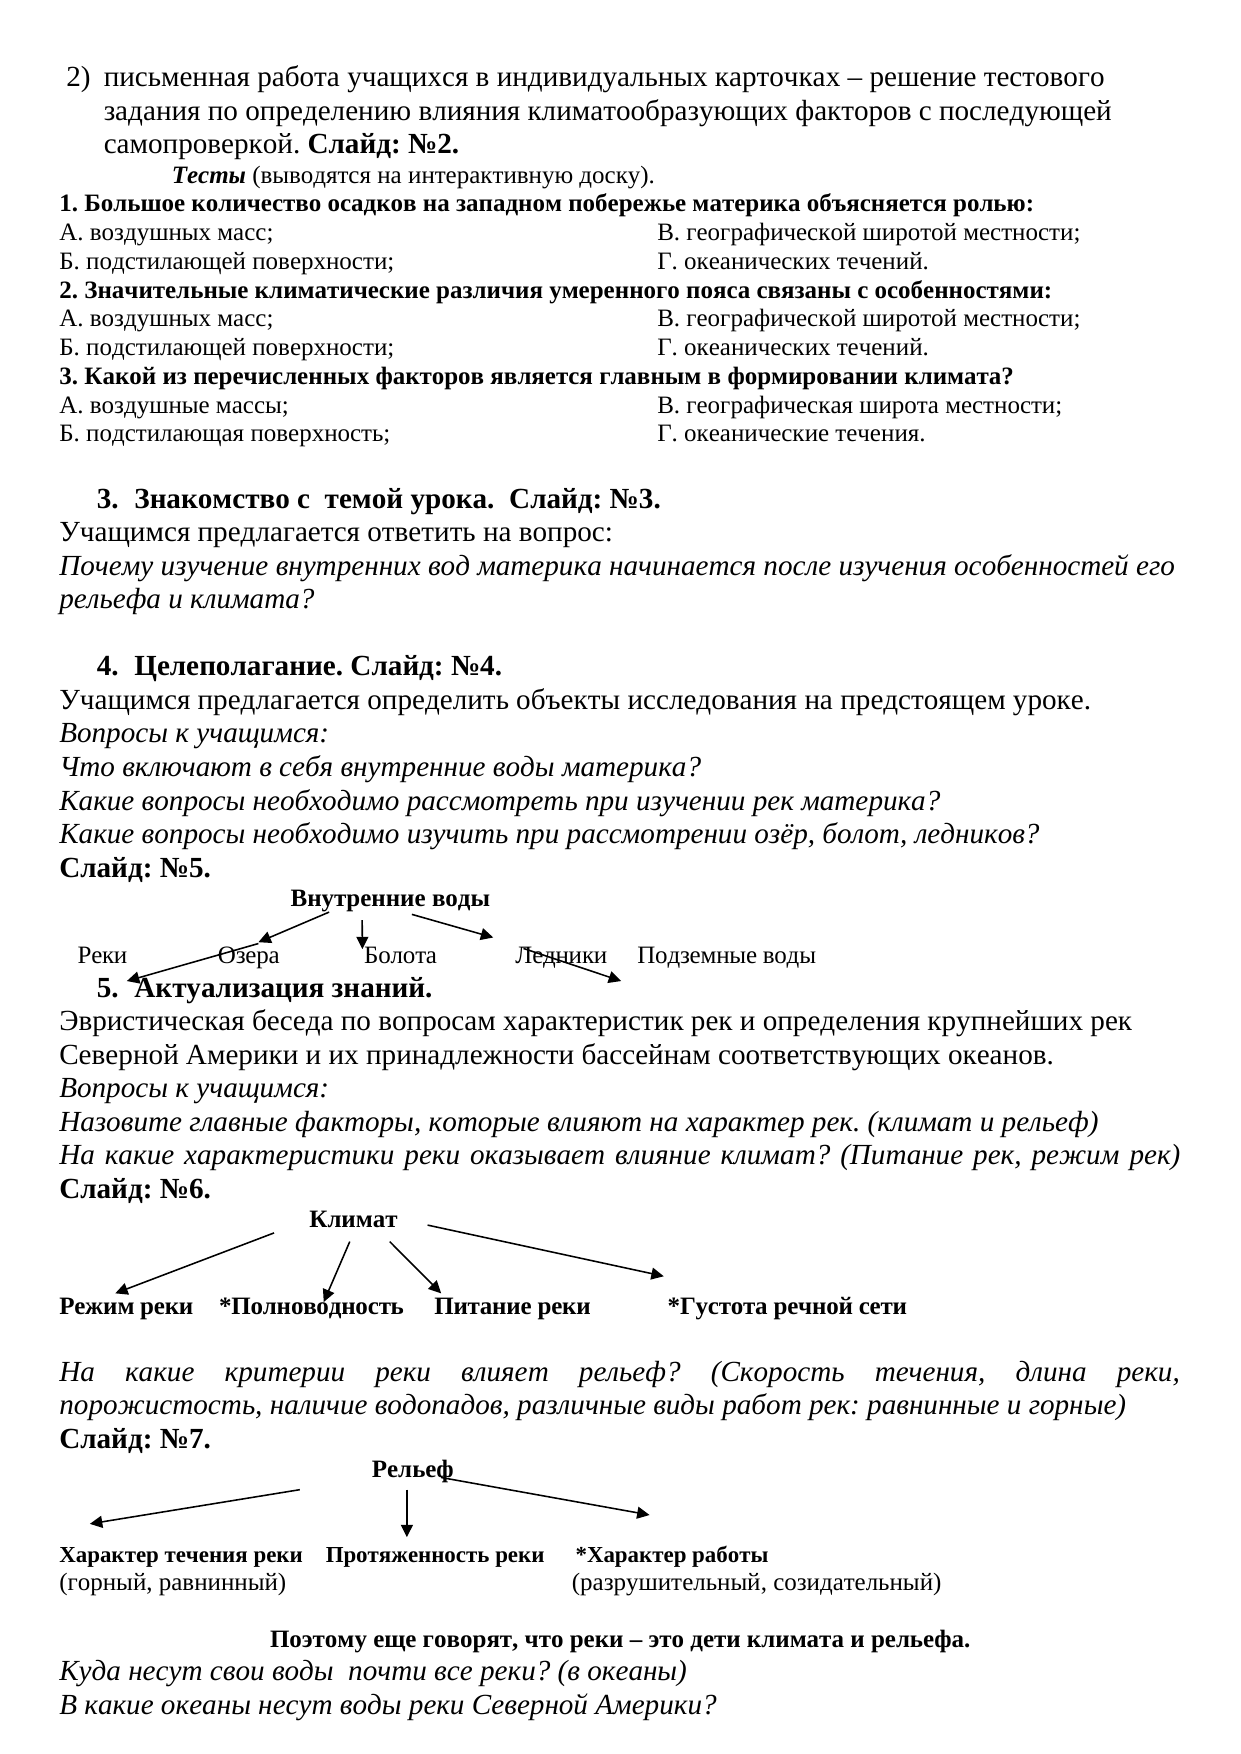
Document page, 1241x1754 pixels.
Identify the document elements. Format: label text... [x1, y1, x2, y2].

text Какие вопросы необходимо рассмотреть при изучении рек материка? [59, 783, 1181, 816]
text Г. океанических течений. [657, 246, 1181, 275]
text На какие критерии реки влияет рельеф? (Скорость течения, длина реки, порожистость, наличие водопадов, различные виды работ рек: равнинные и горные) [59, 1354, 1181, 1421]
text А. воздушные массы; [59, 390, 583, 418]
text В. географическая широта местности; [657, 390, 1181, 418]
text Режим реки *Полноводность Питание реки *Густота речной сети [59, 1291, 1181, 1320]
text Эвристическая беседа по вопросам характеристик рек и определения крупнейших рек Северной Америки и их принадлежности бассейнам соответствующих океанов. [59, 1003, 1181, 1070]
text Климат [59, 1204, 1181, 1233]
text Б. подстилающая поверхность; [59, 418, 583, 447]
text 3. Какой из перечисленных факторов является главным в формировании климата? [59, 361, 1181, 390]
text Назовите главные факторы, которые влияют на характер рек. (климат и рельеф) [59, 1104, 1181, 1137]
text Рельеф [59, 1454, 1181, 1483]
text На какие характеристики реки оказывает влияние климат? (Питание рек, режим рек) Слайд: №6. [59, 1137, 1181, 1204]
text Слайд: №7. [59, 1421, 1181, 1454]
list письменная работа учащихся в индивидуальных карточках – решение тестового задания по определению влияния климатообразующих факторов с последующей самопроверкой. Слайд: №2. [66, 59, 1181, 160]
text Характер течения реки Протяженность реки *Характер работы [59, 1541, 1181, 1567]
text В. географической широтой местности; [657, 303, 1181, 332]
text Реки Озера Болота Ледники Подземные воды [173, 941, 1181, 970]
text Внутренние воды [59, 883, 1181, 912]
text Вопросы к учащимся: [59, 716, 1181, 749]
text Почему изучение внутренних вод материка начинается после изучения особенностей его рельефа и климата? [59, 548, 1181, 615]
text Г. океанических течений. [657, 332, 1181, 361]
list Актуализация знаний. [97, 970, 1181, 1003]
text Учащимся предлагается определить объекты исследования на предстоящем уроке. [59, 682, 1181, 716]
text Какие вопросы необходимо изучить при рассмотрении озёр, болот, ледников? [59, 816, 1181, 850]
text А. воздушных масс; [59, 217, 583, 246]
list Знакомство с темой урока. Слайд: №3. [97, 481, 1181, 514]
text А. воздушных масс; [59, 303, 583, 332]
text Б. подстилающей поверхности; [59, 332, 583, 361]
text 2. Значительные климатические различия умеренного пояса связаны с особенностями: [59, 275, 1181, 303]
text Учащимся предлагается ответить на вопрос: [59, 514, 1181, 548]
text Слайд: №5. [59, 850, 1181, 883]
text Вопросы к учащимся: [59, 1070, 1181, 1104]
text Куда несут свои воды почти все реки? (в океаны) [59, 1653, 1181, 1687]
text В какие океаны несут воды реки Северной Америки? [59, 1687, 1181, 1720]
text 1. Большое количество осадков на западном побережье материка объясняется ролью: [59, 188, 1181, 217]
text (горный, равнинный) (разрушительный, созидательный) [59, 1567, 1181, 1596]
text Б. подстилающей поверхности; [59, 246, 583, 275]
text Г. океанические течения. [657, 418, 1181, 447]
text Поэтому еще говорят, что реки – это дети климата и рельефа. [59, 1624, 1181, 1653]
text Реки Озера Болота Ледники Подземные воды [59, 941, 258, 970]
list Целеполагание. Слайд: №4. [97, 648, 1181, 682]
text Что включают в себя внутренние воды материка? [59, 749, 1181, 783]
list Тесты (выводятся на интерактивную доску). [172, 160, 1181, 188]
text В. географической широтой местности; [657, 217, 1181, 246]
